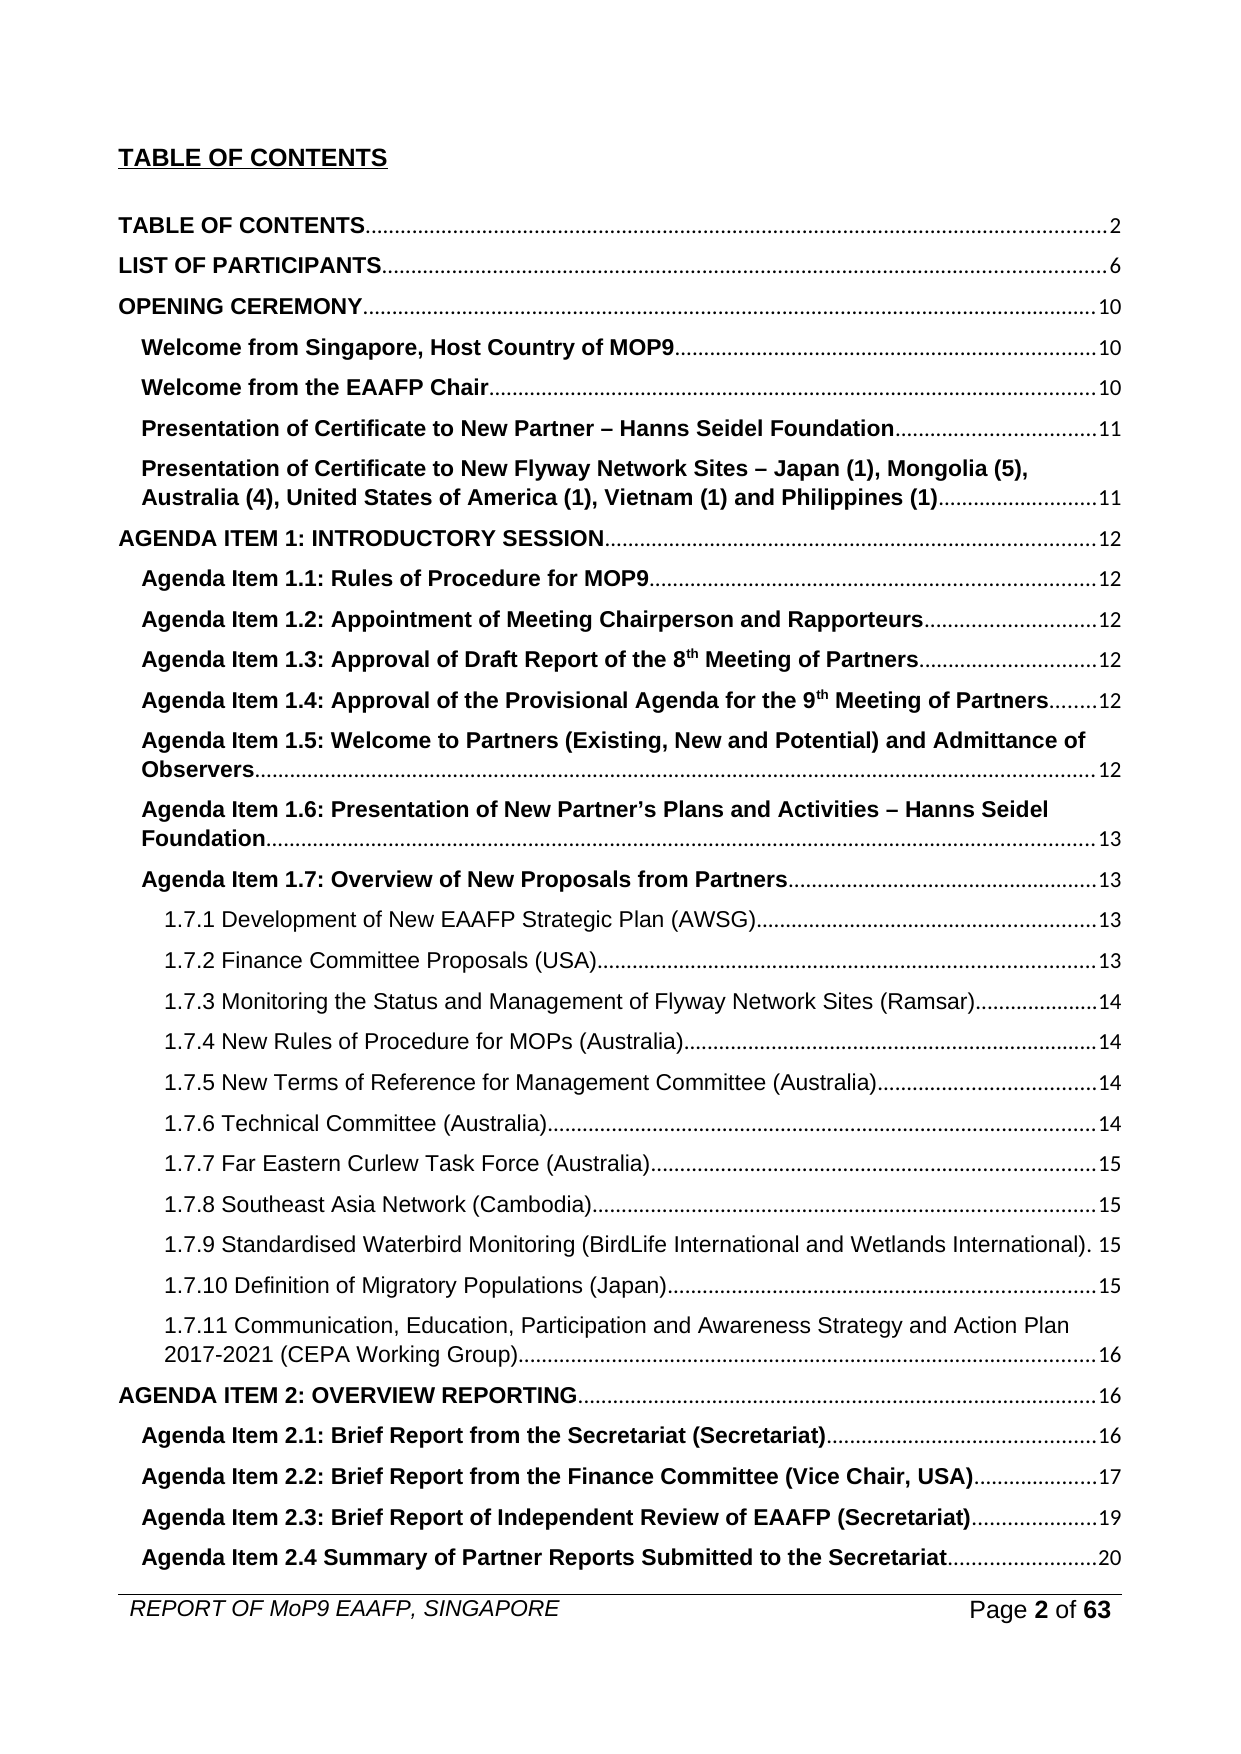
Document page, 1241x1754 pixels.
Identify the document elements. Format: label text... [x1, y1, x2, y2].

subtitle TABLE OF CONTENTS [118, 143, 1122, 172]
